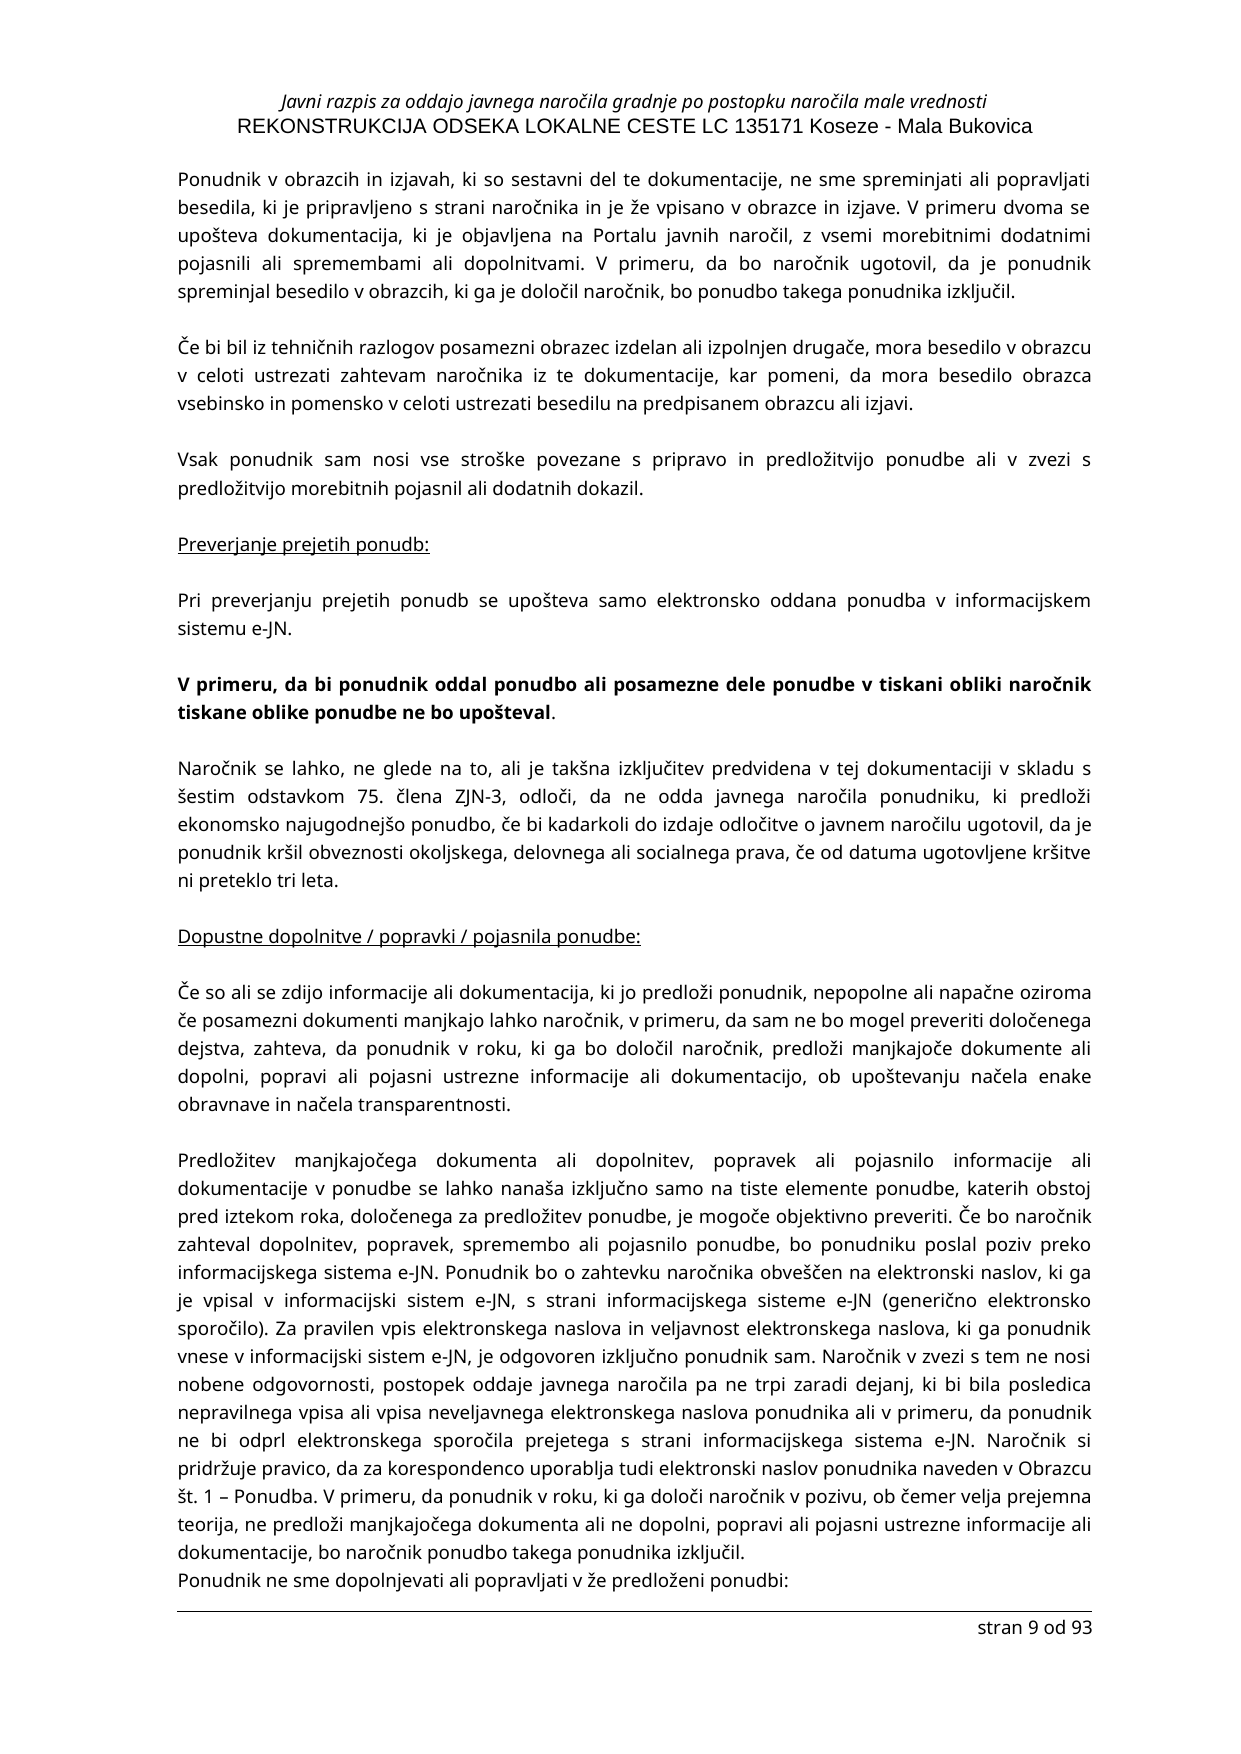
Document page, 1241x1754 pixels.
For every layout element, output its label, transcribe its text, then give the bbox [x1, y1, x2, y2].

text Predložitev manjkajočega dokumenta ali dopolnitev, popravek ali pojasnilo informacije ali dokumentacije v ponudbe se lahko nanaša izključno samo na tiste elemente ponudbe, katerih obstoj pred iztekom roka, določenega za predložitev ponudbe, je mogoče objektivno preveriti. Če bo naročnik zahteval dopolnitev, popravek, spremembo ali pojasnilo ponudbe, bo ponudniku poslal poziv preko informacijskega sistema e-JN. Ponudnik bo o zahtevku naročnika obveščen na elektronski naslov, ki ga je vpisal v informacijski sistem e-JN, s strani informacijskega sisteme e-JN (generično elektronsko sporočilo). Za pravilen vpis elektronskega naslova in veljavnost elektronskega naslova, ki ga ponudnik vnese v informacijski sistem e-JN, je odgovoren izključno ponudnik sam. Naročnik v zvezi s tem ne nosi nobene odgovornosti, postopek oddaje javnega naročila pa ne trpi zaradi dejanj, ki bi bila posledica nepravilnega vpisa ali vpisa neveljavnega elektronskega naslova ponudnika ali v primeru, da ponudnik ne bi odprl elektronskega sporočila prejetega s strani informacijskega sistema e-JN. Naročnik si pridržuje pravico, da za korespondenco uporablja tudi elektronski naslov ponudnika naveden v Obrazcu št. 1 – Ponudba. V primeru, da ponudnik v roku, ki ga določi naročnik v pozivu, ob čemer velja prejemna teorija, ne predloži manjkajočega dokumenta ali ne dopolni, popravi ali pojasni ustrezne informacije ali dokumentacije, bo naročnik ponudbo takega ponudnika izključil. [177, 1147, 1092, 1565]
text Če bi bil iz tehničnih razlogov posamezni obrazec izdelan ali izpolnjen drugače, mora besedilo v obrazcu v celoti ustrezati zahtevam naročnika iz te dokumentacije, kar pomeni, da mora besedilo obrazca vsebinsko in pomensko v celoti ustrezati besedilu na predpisanem obrazcu ali izjavi. [177, 335, 1092, 416]
text Ponudnik ne sme dopolnjevati ali popravljati v že predloženi ponudbi: [177, 1568, 1092, 1593]
text Vsak ponudnik sam nosi vse stroške povezane s pripravo in predložitvijo ponudbe ali v zvezi s predložitvijo morebitnih pojasnil ali dodatnih dokazil. [177, 447, 1092, 500]
text Dopustne dopolnitve / popravki / pojasnila ponudbe: [177, 923, 1092, 949]
text Pri preverjanju prejetih ponudb se upošteva samo elektronsko oddana ponudba v informacijskem sistemu e-JN. [177, 587, 1092, 640]
text V primeru, da bi ponudnik oddal ponudbo ali posamezne dele ponudbe v tiskani obliki naročnik tiskane oblike ponudbe ne bo upošteval. [177, 671, 1092, 724]
text Naročnik se lahko, ne glede na to, ali je takšna izključitev predvidena v tej dokumentaciji v skladu s šestim odstavkom 75. člena ZJN-3, odloči, da ne odda javnega naročila ponudniku, ki predloži ekonomsko najugodnejšo ponudbo, če bi kadarkoli do izdaje odločitve o javnem naročilu ugotovil, da je ponudnik kršil obveznosti okoljskega, delovnega ali socialnega prava, če od datuma ugotovljene kršitve ni preteklo tri leta. [177, 755, 1092, 893]
text Preverjanje prejetih ponudb: [177, 531, 1092, 556]
text Če so ali se zdijo informacije ali dokumentacija, ki jo predloži ponudnik, nepopolne ali napačne oziroma če posamezni dokumenti manjkajo lahko naročnik, v primeru, da sam ne bo mogel preveriti določenega dejstva, zahteva, da ponudnik v roku, ki ga bo določil naročnik, predloži manjkajoče dokumente ali dopolni, popravi ali pojasni ustrezne informacije ali dokumentacijo, ob upoštevanju načela enake obravnave in načela transparentnosti. [177, 979, 1092, 1117]
text Ponudnik v obrazcih in izjavah, ki so sestavni del te dokumentacije, ne sme spreminjati ali popravljati besedila, ki je pripravljeno s strani naročnika in je že vpisano v obrazce in izjave. V primeru dvoma se upošteva dokumentacija, ki je objavljena na Portalu javnih naročil, z vsemi morebitnimi dodatnimi pojasnili ali spremembami ali dopolnitvami. V primeru, da bo naročnik ugotovil, da je ponudnik spreminjal besedilo v obrazcih, ki ga je določil naročnik, bo ponudbo takega ponudnika izključil. [177, 167, 1092, 304]
